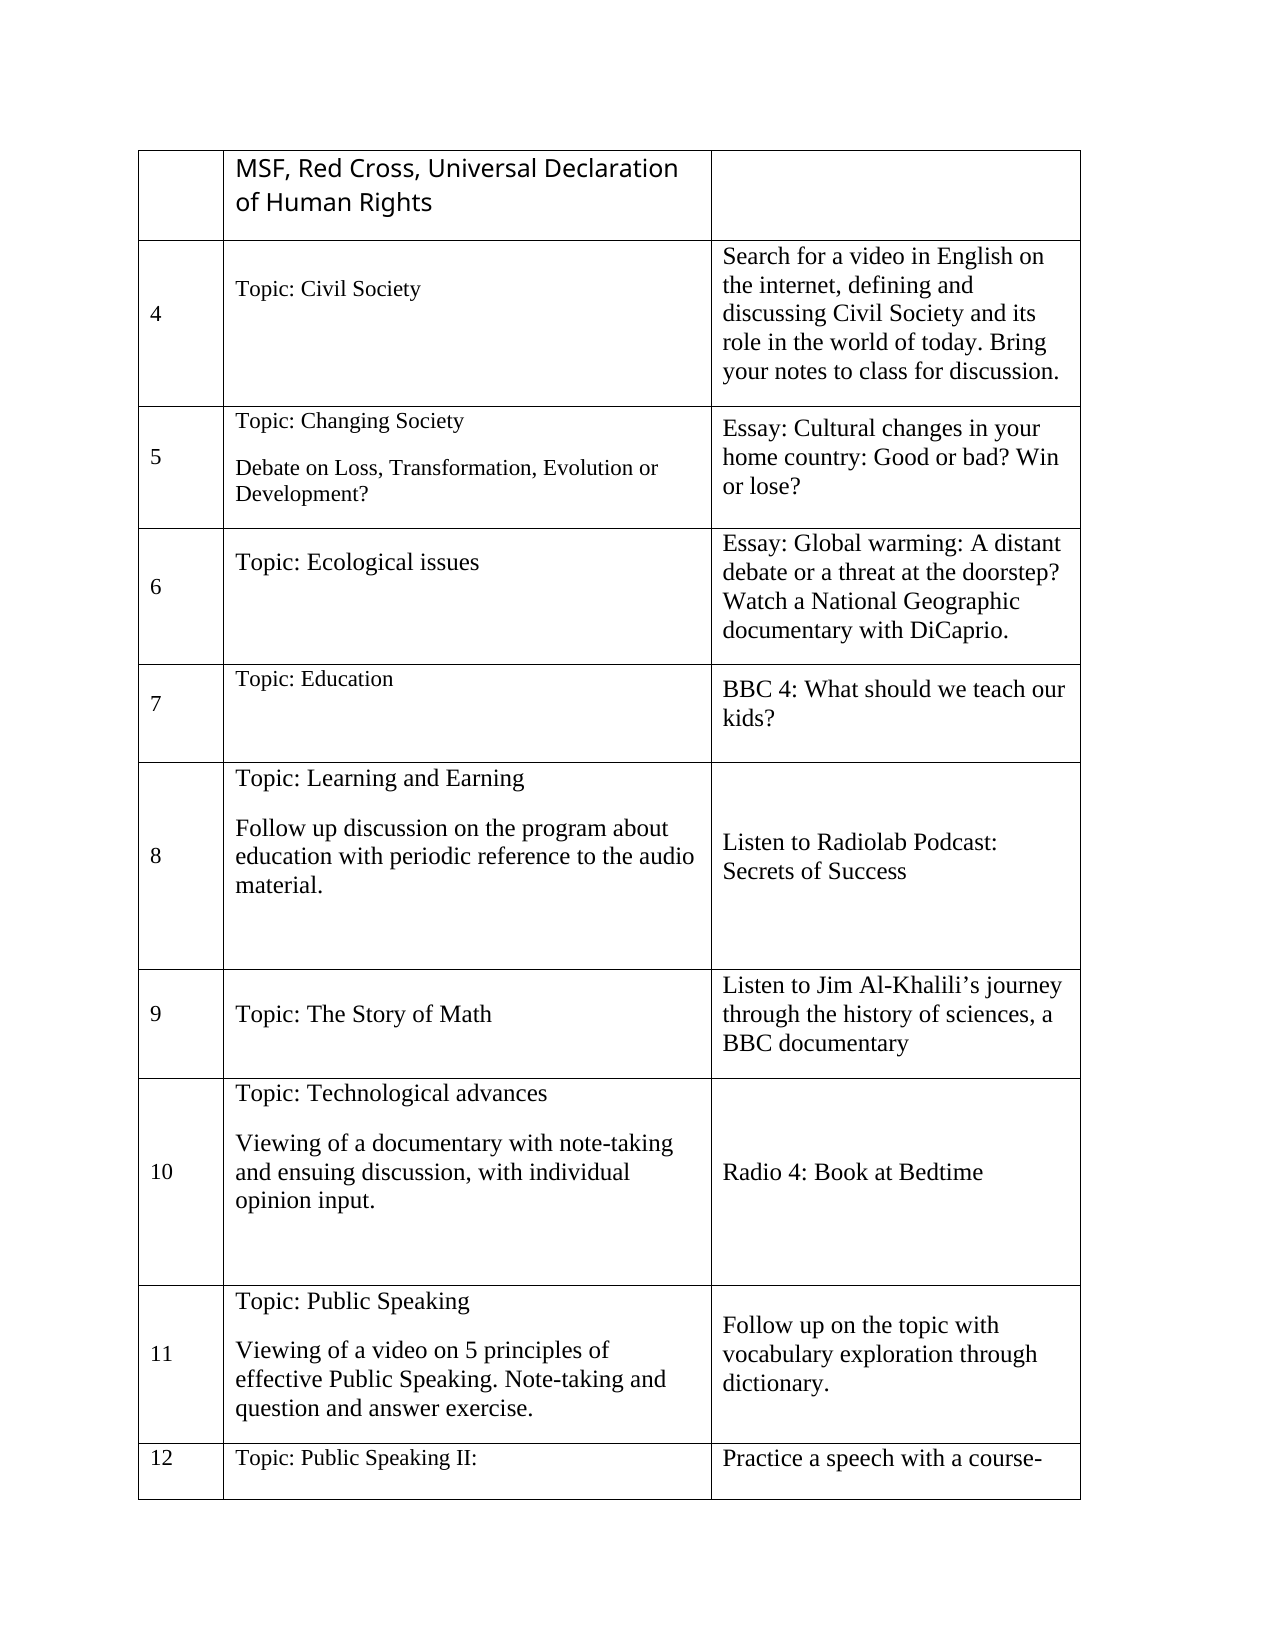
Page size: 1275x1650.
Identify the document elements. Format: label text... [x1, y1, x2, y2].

table_cell Topic: Education [224, 665, 711, 762]
table_cell Topic: Learning and Earning Follow up discussion on the program about education with periodic reference to the audio material. [224, 763, 711, 969]
table_cell BBC 4: What should we teach our kids? [712, 665, 1080, 762]
table_cell Topic: Public Speaking Viewing of a video on 5 principles of effective Public Speaking. Note-taking and question and answer exercise. [224, 1286, 711, 1442]
table_cell 7 [139, 665, 223, 762]
table_cell 3 [139, 151, 223, 240]
table_cell 11 [139, 1286, 223, 1442]
table_cell 6 [139, 529, 223, 664]
table_cell Topic: Changing Society Debate on Loss, Transformation, Evolution or Development? [224, 407, 711, 527]
table_cell 4 [139, 241, 223, 406]
table_cell Listen to Radiolab Podcast: Secrets of Success [712, 763, 1080, 969]
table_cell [712, 1444, 1080, 1499]
table_cell Radio 4: Book at Bedtime [712, 1079, 1080, 1285]
table_cell Topic: Technological advances Viewing of a documentary with note-taking and ensuing discussion, with individual opinion input. [224, 1079, 711, 1285]
table_cell Search for a video in English on the internet, defining and discussing Civil Society and its role in the world of today. Bring your notes to class for discussion. [712, 241, 1080, 406]
table_cell 9 [139, 970, 223, 1077]
table_cell Follow up on the topic with vocabulary exploration through dictionary. [712, 1286, 1080, 1442]
table_cell 5 [139, 407, 223, 527]
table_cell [224, 1444, 711, 1499]
table_cell 10 [139, 1079, 223, 1285]
table_cell Listen to Jim Al-Khalili’s journey through the history of sciences, a BBC documentary [712, 970, 1080, 1077]
table_cell 12 [139, 1444, 223, 1499]
table_cell Topic: The Story of Math [224, 970, 711, 1077]
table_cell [712, 151, 1080, 240]
table_cell Topic: Civil Society [224, 241, 711, 406]
table_cell Topic: Ecological issues [224, 529, 711, 664]
table_cell Essay: Cultural changes in your home country: Good or bad? Win or lose? [712, 407, 1080, 527]
table_cell 8 [139, 763, 223, 969]
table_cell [224, 151, 711, 240]
table_cell Essay: Global warming: A distant debate or a threat at the doorstep? Watch a National Geographic documentary with DiCaprio. [712, 529, 1080, 664]
